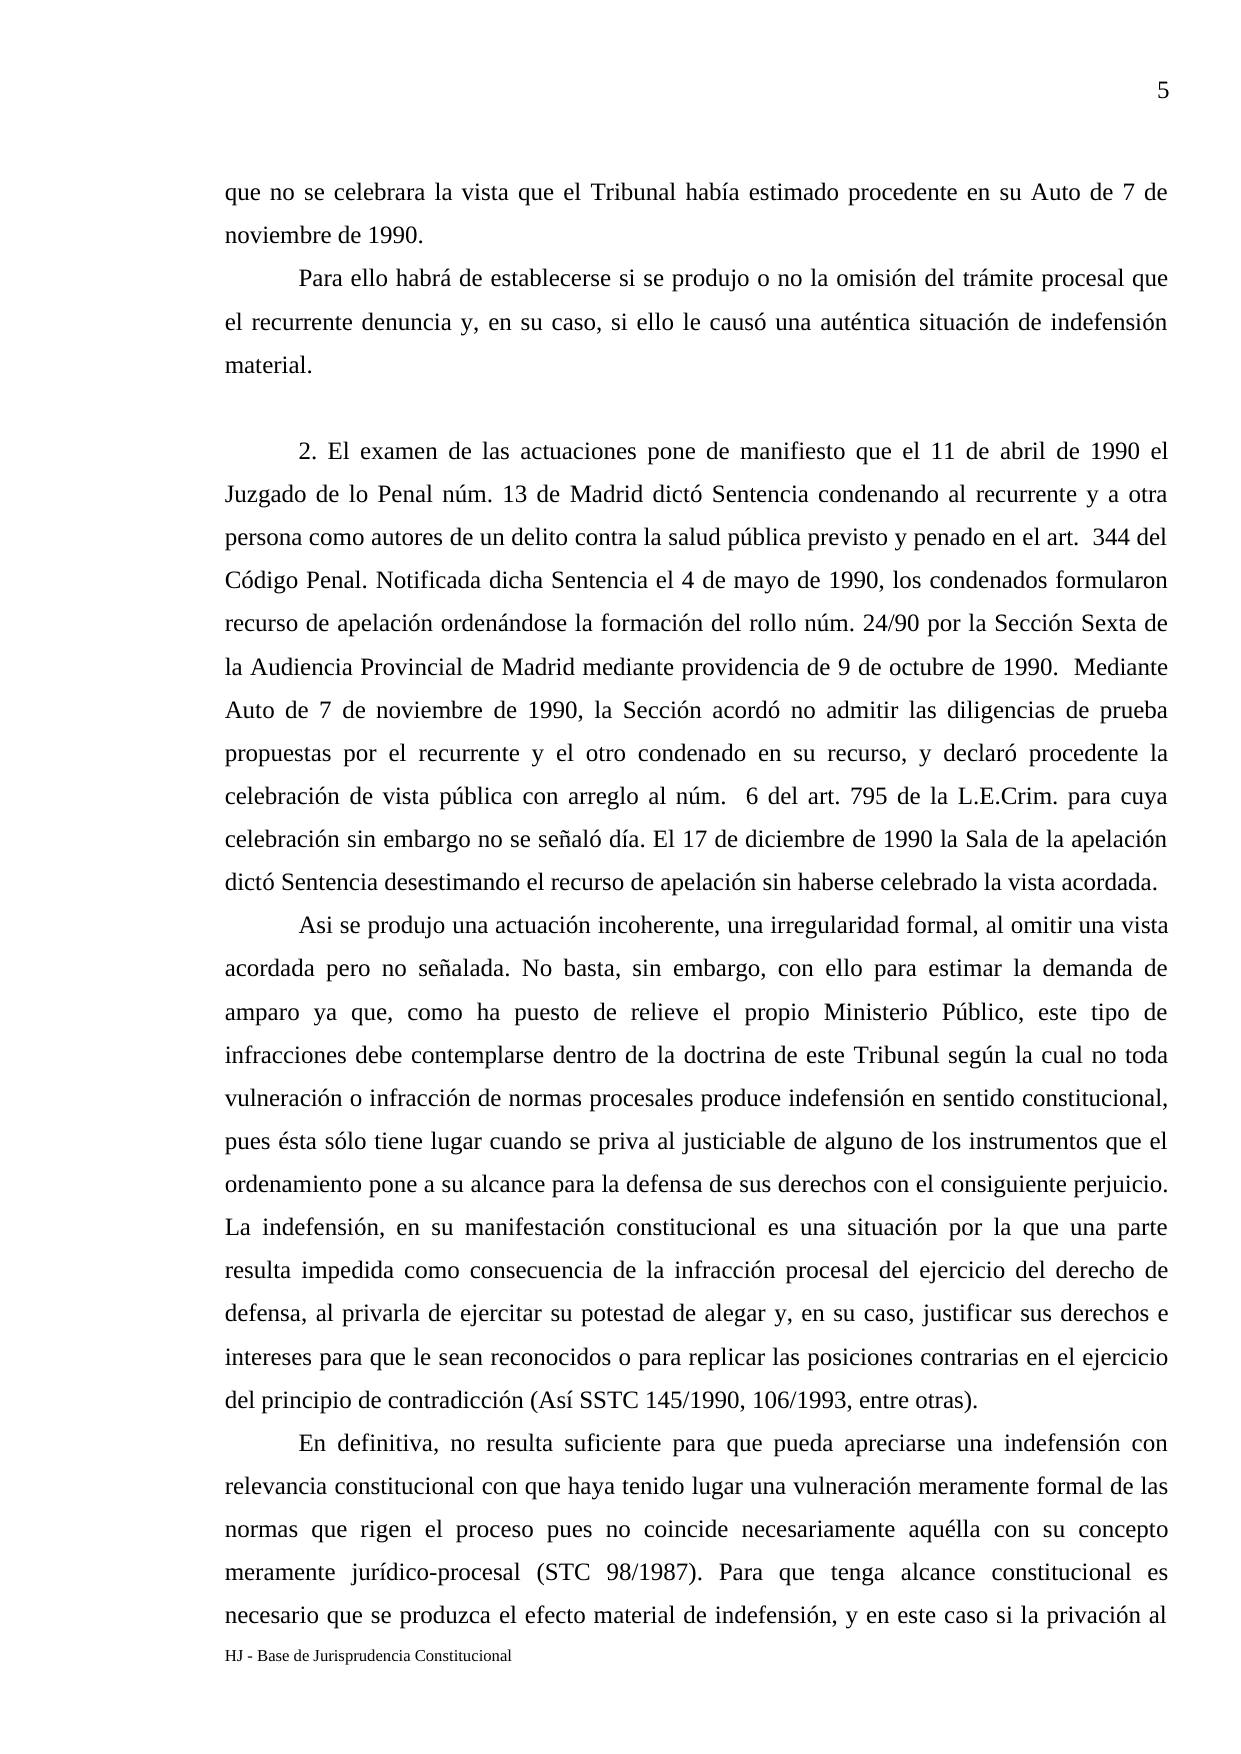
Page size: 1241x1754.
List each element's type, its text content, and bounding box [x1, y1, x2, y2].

text Asi se produjo una actuación incoherente, una irregularidad formal, al omitir una vista acordada pero no señalada. No basta, sin embargo, con ello para estimar la demanda de amparo ya que, como ha puesto de relieve el propio Ministerio Público, este tipo de infracciones debe contemplarse dentro de la doctrina de este Tribunal según la cual no toda vulneración o infracción de normas procesales produce indefensión en sentido constitucional, pues ésta sólo tiene lugar cuando se priva al justiciable de alguno de los instrumentos que el ordenamiento pone a su alcance para la defensa de sus derechos con el consiguiente perjuicio. La indefensión, en su manifestación constitucional es una situación por la que una parte resulta impedida como consecuencia de la infracción procesal del ejercicio del derecho de defensa, al privarla de ejercitar su potestad de alegar y, en su caso, justificar sus derechos e intereses para que le sean reconocidos o para replicar las posiciones contrarias en el ejercicio del principio de contradicción (Así SSTC 145/1990, 106/1993, entre otras). [224, 910, 1169, 1413]
text Para ello habrá de establecerse si se produjo o no la omisión del trámite procesal que el recurrente denuncia y, en su caso, si ello le causó una auténtica situación de indefensión material. [224, 263, 1169, 378]
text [224, 177, 1169, 249]
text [224, 1428, 1169, 1629]
text 2. El examen de las actuaciones pone de manifiesto que el 11 de abril de 1990 el Juzgado de lo Penal núm. 13 de Madrid dictó Sentencia condenando al recurrente y a otra persona como autores de un delito contra la salud pública previsto y penado en el art. 344 del Código Penal. Notificada dicha Sentencia el 4 de mayo de 1990, los condenados formularon recurso de apelación ordenándose la formación del rollo núm. 24/90 por la Sección Sexta de la Audiencia Provincial de Madrid mediante providencia de 9 de octubre de 1990. Mediante Auto de 7 de noviembre de 1990, la Sección acordó no admitir las diligencias de prueba propuestas por el recurrente y el otro condenado en su recurso, y declaró procedente la celebración de vista pública con arreglo al núm. 6 del art. 795 de la L.E.Crim. para cuya celebración sin embargo no se señaló día. El 17 de diciembre de 1990 la Sala de la apelación dictó Sentencia desestimando el recurso de apelación sin haberse celebrado la vista acordada. [224, 436, 1169, 896]
